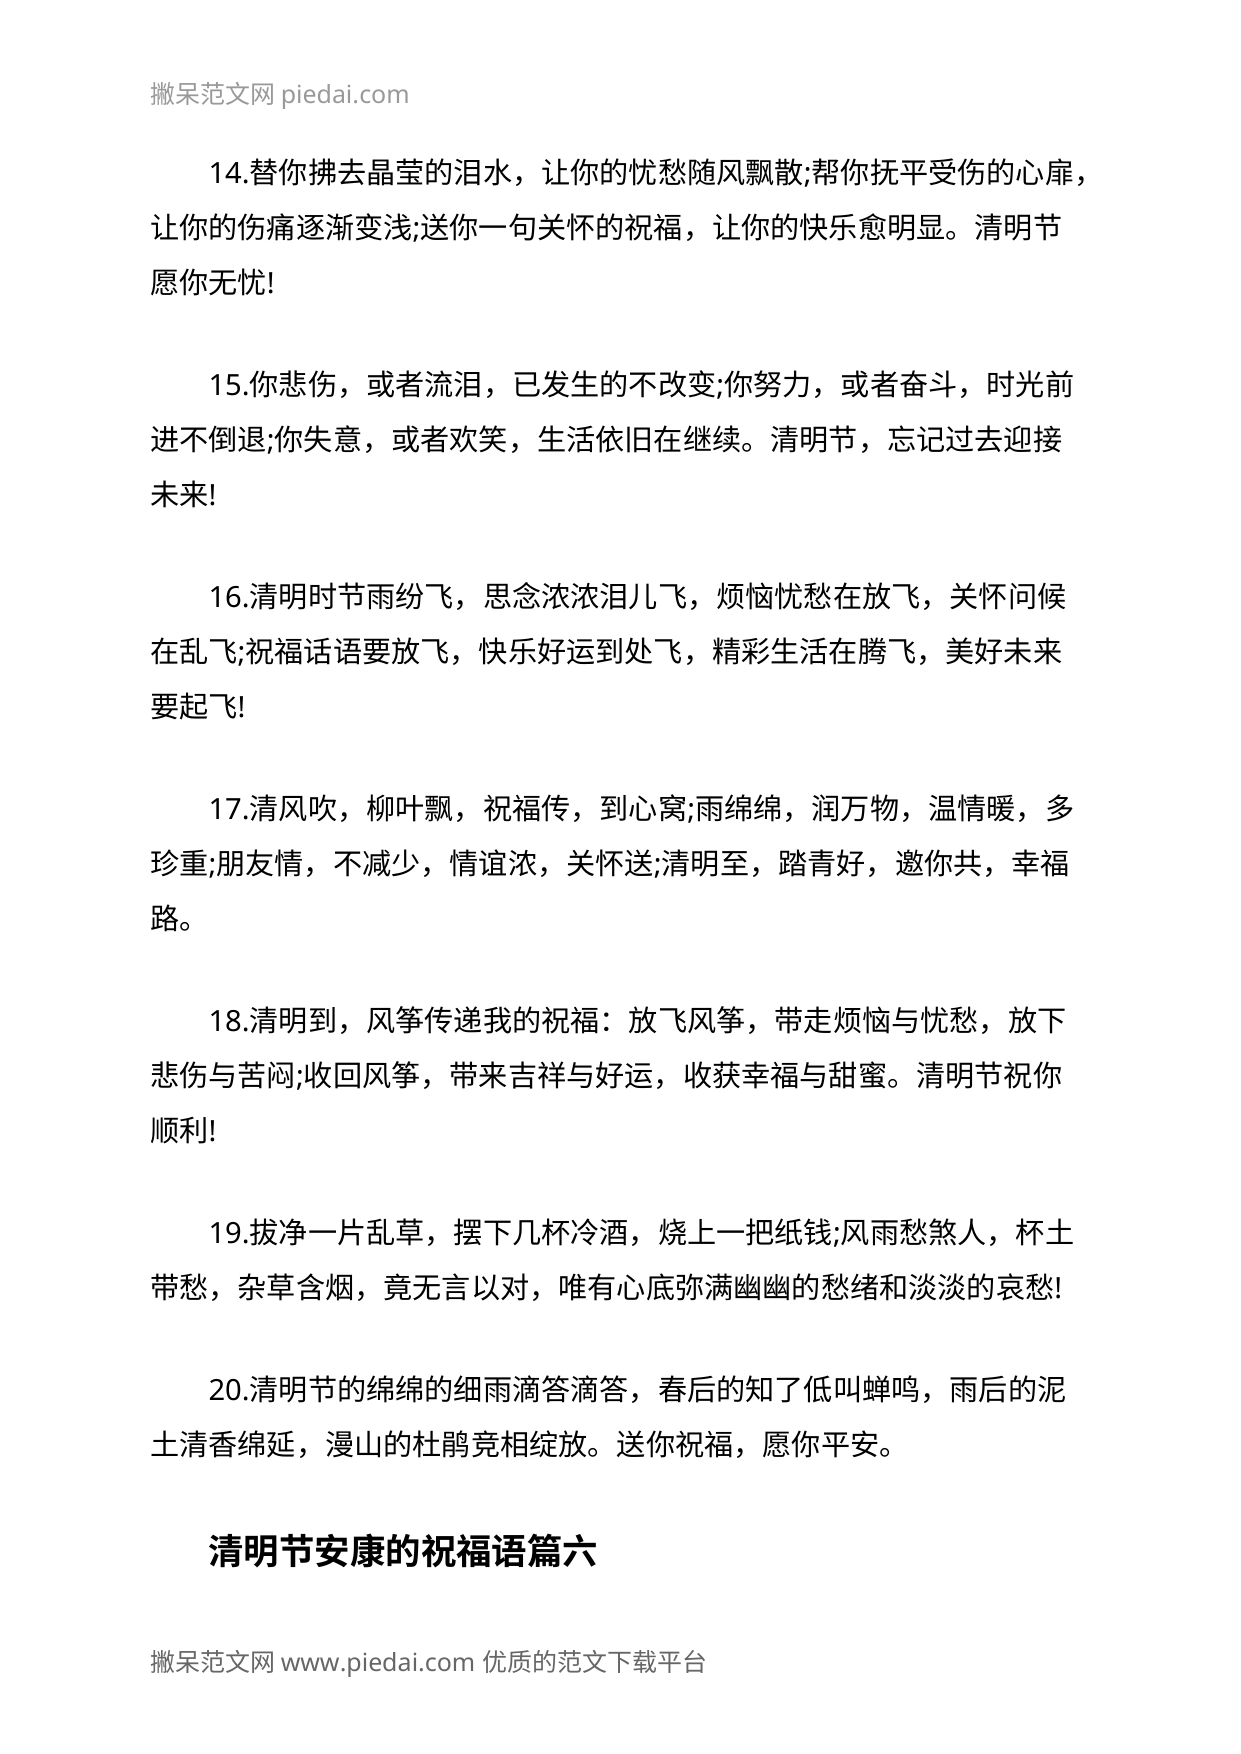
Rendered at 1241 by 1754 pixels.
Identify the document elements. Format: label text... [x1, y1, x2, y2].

text 清明节安康的祝福语篇六 [150, 1523, 1090, 1575]
text 15.你悲伤，或者流泪，已发生的不改变;你努力，或者奋斗，时光前进不倒退;你失意，或者欢笑，生活依旧在继续。清明节，忘记过去迎接未来! [150, 362, 1090, 514]
text 17.清风吹，柳叶飘，祝福传，到心窝;雨绵绵，润万物，温情暖，多珍重;朋友情，不减少，情谊浓，关怀送;清明至，踏青好，邀你共，幸福路。 [150, 786, 1090, 938]
text 20.清明节的绵绵的细雨滴答滴答，春后的知了低叫蝉鸣，雨后的泥土清香绵延，漫山的杜鹃竞相绽放。送你祝福，愿你平安。 [150, 1367, 1090, 1464]
text 18.清明到，风筝传递我的祝福：放飞风筝，带走烦恼与忧愁，放下悲伤与苦闷;收回风筝，带来吉祥与好运，收获幸福与甜蜜。清明节祝你顺利! [150, 998, 1090, 1150]
text 14.替你拂去晶莹的泪水，让你的忧愁随风飘散;帮你抚平受伤的心扉，让你的伤痛逐渐变浅;送你一句关怀的祝福，让你的快乐愈明显。清明节愿你无忧! [150, 150, 1090, 302]
text 16.清明时节雨纷飞，思念浓浓泪儿飞，烦恼忧愁在放飞，关怀问候在乱飞;祝福话语要放飞，快乐好运到处飞，精彩生活在腾飞，美好未来要起飞! [150, 574, 1090, 726]
text 19.拔净一片乱草，摆下几杯冷酒，烧上一把纸钱;风雨愁煞人，杯土带愁，杂草含烟，竟无言以对，唯有心底弥满幽幽的愁绪和淡淡的哀愁! [150, 1210, 1090, 1307]
